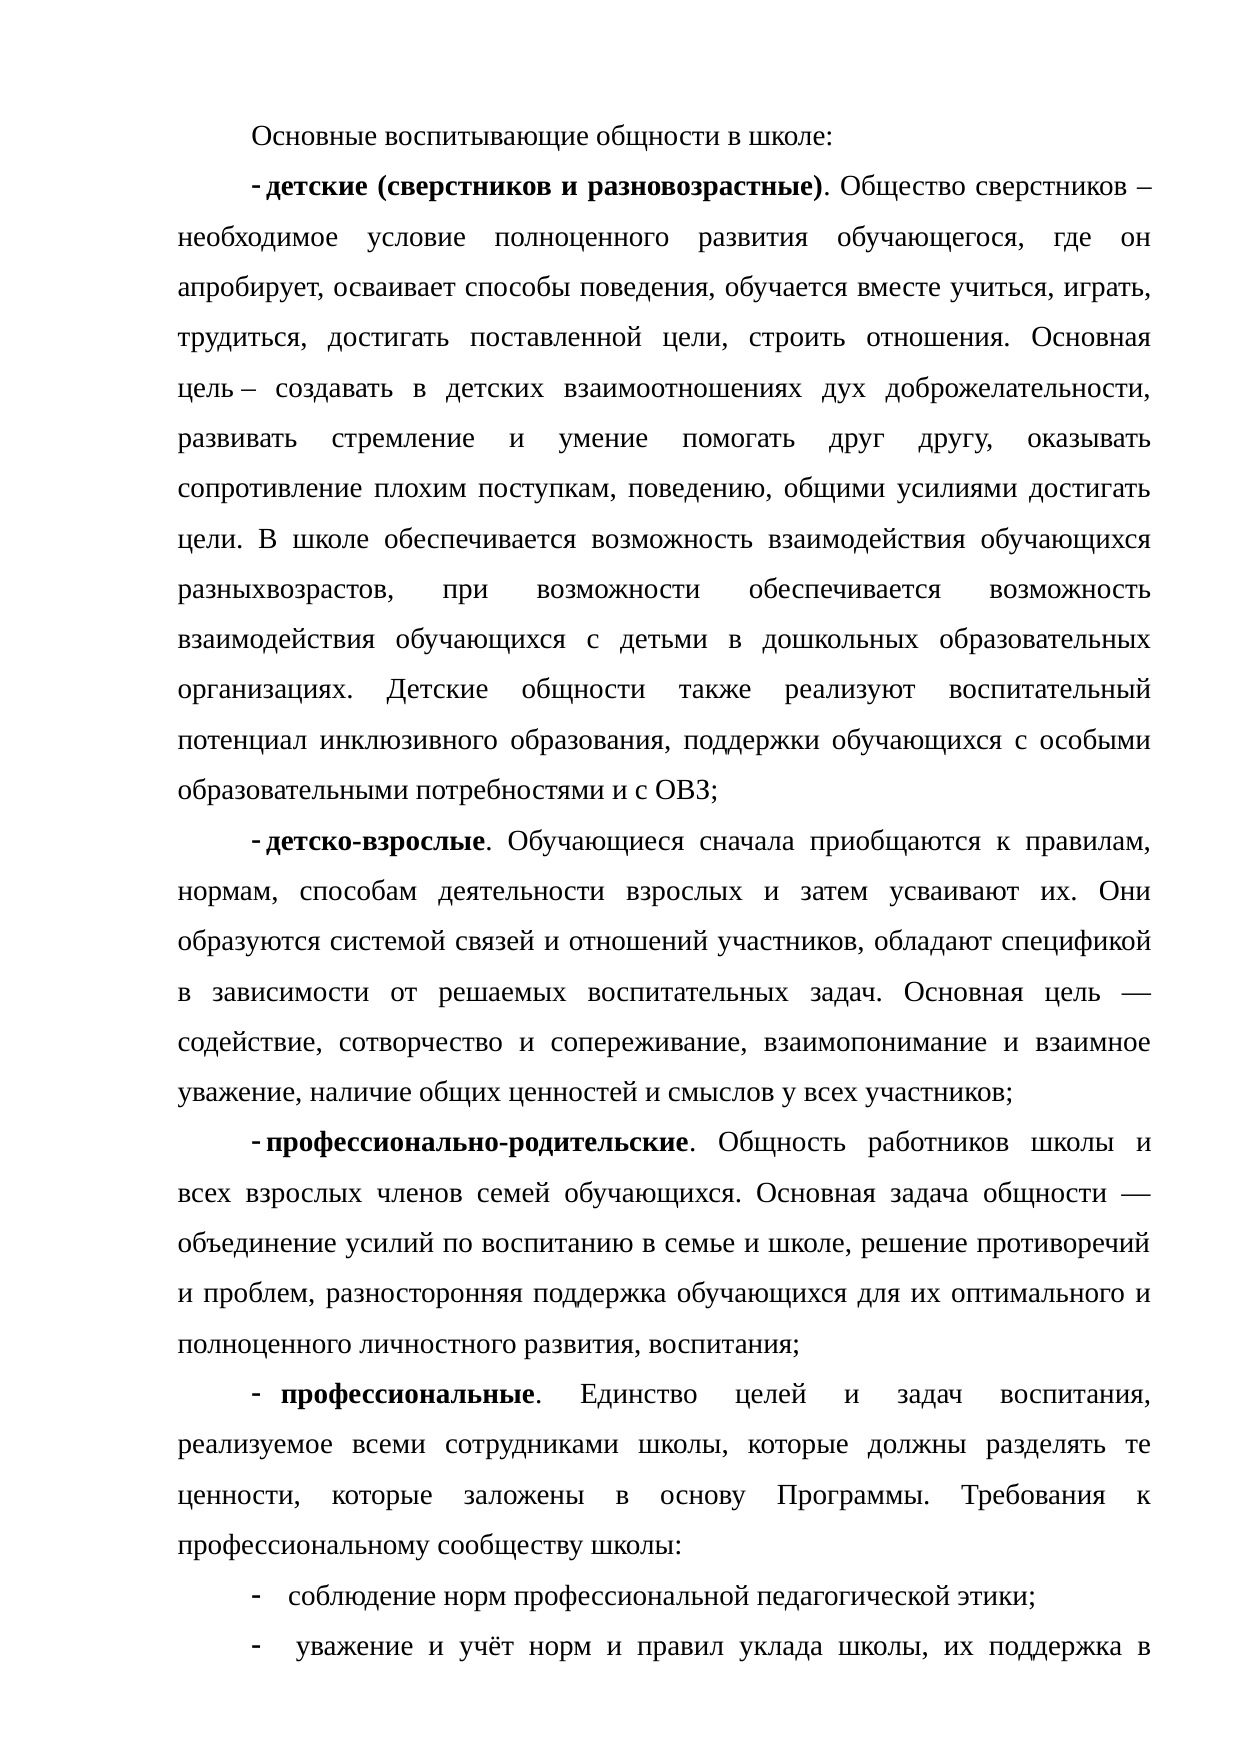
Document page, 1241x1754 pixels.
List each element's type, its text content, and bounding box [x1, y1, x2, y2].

list детско-взрослые. Обучающиеся сначала приобщаются к правилам, нормам, способам деятельности взрослых и затем усваивают их. Они образуются системой связей и отношений участников, обладают спецификой в зависимости от решаемых воспитательных задач. Основная цель — содействие, сотворчество и сопереживание, взаимопонимание и взаимное уважение, наличие общих ценностей и смыслов у всех участников; [177, 823, 1152, 1108]
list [177, 1628, 1152, 1662]
text Основные воспитывающие общности в школе: [177, 118, 1152, 152]
list профессионально-родительские. Общность работников школы и всех взрослых членов семей обучающихся. Основная задача общности — объединение усилий по воспитанию в семье и школе, решение противоречий и проблем, разносторонняя поддержка обучающихся для их оптимального и полноценного личностного развития, воспитания; [177, 1124, 1152, 1359]
list детские (сверстников и разновозрастные). Общество сверстников – необходимое условие полноценного развития обучающегося, где он апробирует, осваивает способы поведения, обучается вместе учиться, играть, трудиться, достигать поставленной цели, строить отношения. Основная цель – создавать в детских взаимоотношениях дух доброжелательности, развивать стремление и умение помогать друг другу, оказывать сопротивление плохим поступкам, поведению, общими усилиями достигать цели. В школе обеспечивается возможность взаимодействия обучающихся разныхвозрастов, при возможности обеспечивается возможность взаимодействия обучающихся с детьми в дошкольных образовательных организациях. Детские общности также реализуют воспитательный потенциал инклюзивного образования, поддержки обучающихся с особыми образовательными потребностями и с ОВЗ; [177, 168, 1152, 806]
list профессиональные. Единство целей и задач воспитания, реализуемое всеми сотрудниками школы, которые должны разделять те ценности, которые заложены в основу Программы. Требования к профессиональному сообществу школы: [177, 1376, 1152, 1561]
list соблюдение норм профессиональной педагогической этики; [177, 1578, 1152, 1611]
